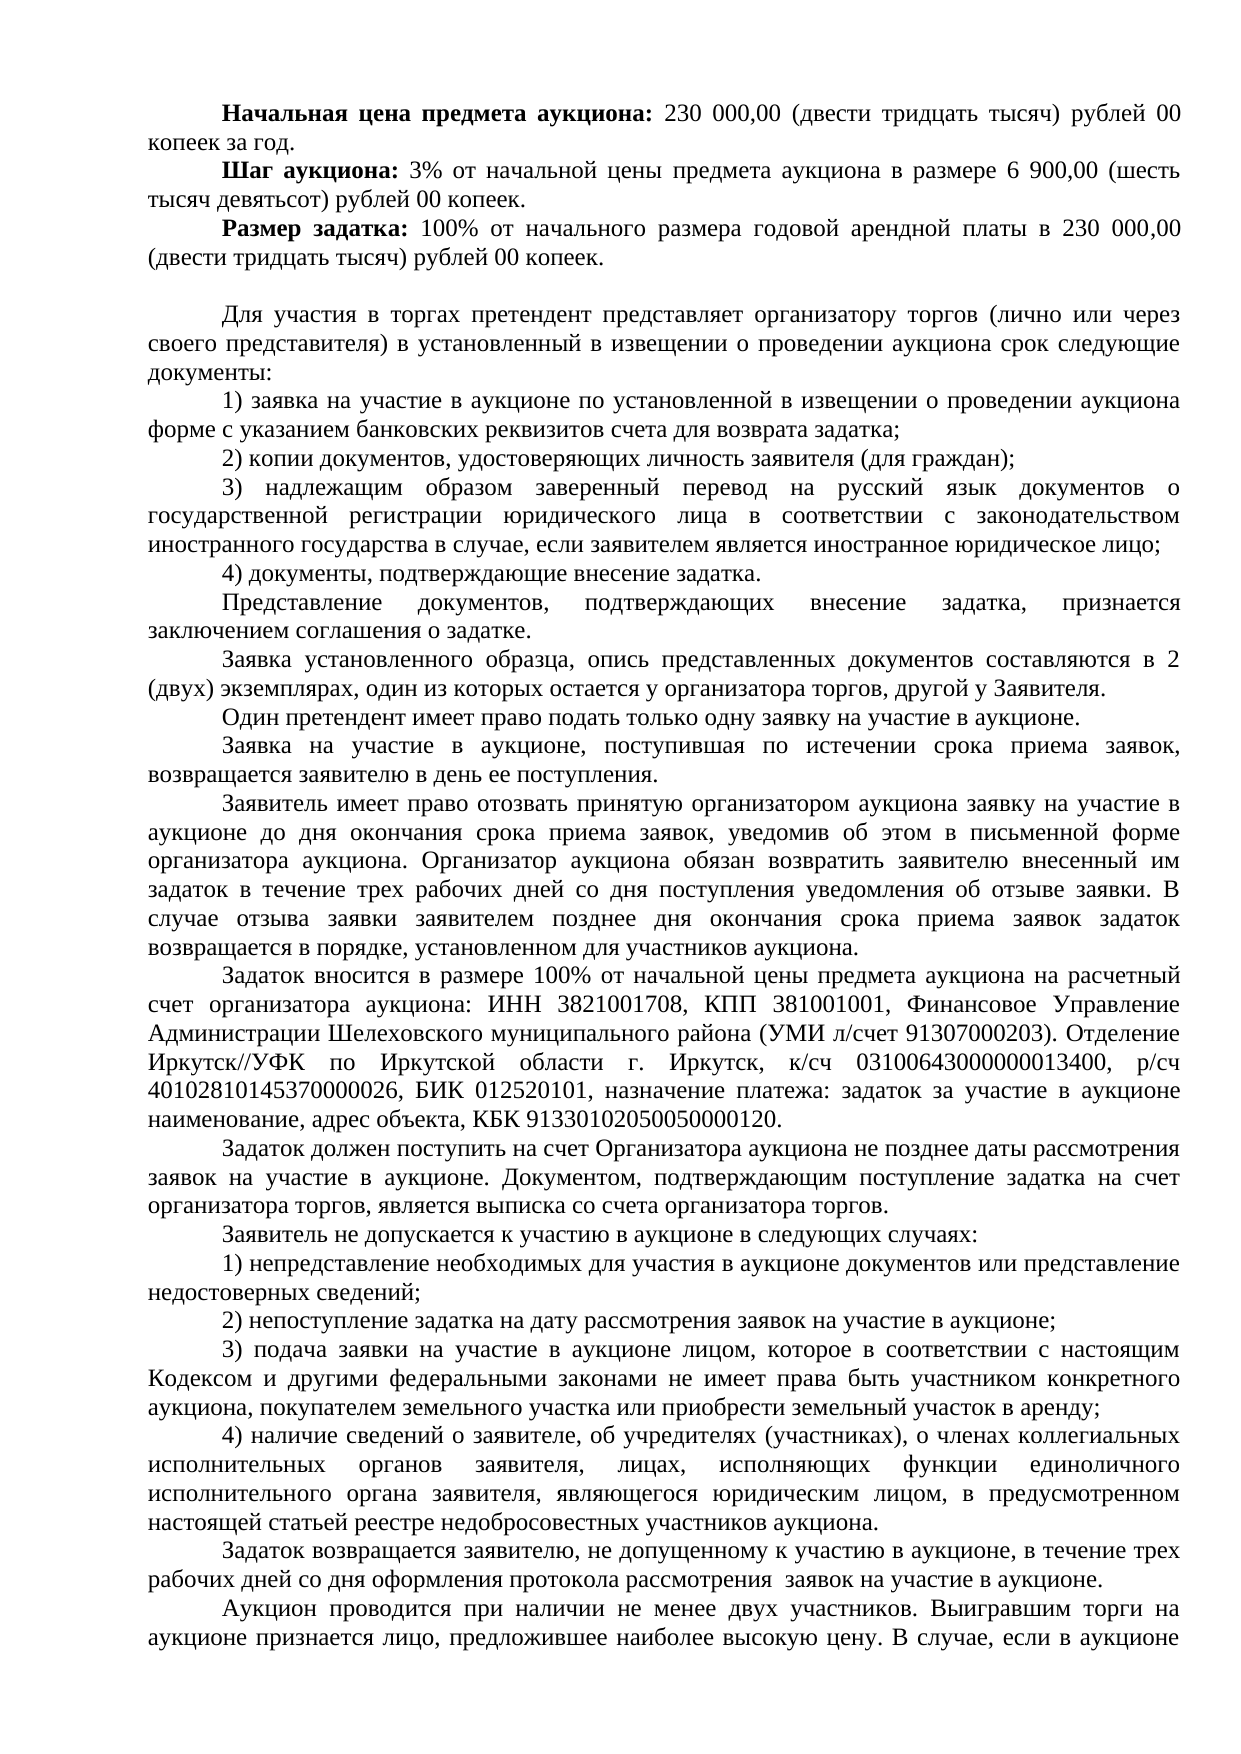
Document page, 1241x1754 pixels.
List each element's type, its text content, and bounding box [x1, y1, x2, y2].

text Начальная цена предмета аукциона: 230 000,00 (двести тридцать тысяч) рублей 00 копеек за год. [148, 98, 1181, 155]
text 2) непоступление задатка на дату рассмотрения заявок на участие в аукционе; [148, 1305, 1181, 1334]
text 2) копии документов, удостоверяющих личность заявителя (для граждан); [148, 443, 1181, 472]
title Задаток должен поступить на счет Организатора аукциона не позднее даты рассмотрения заявок на участие в аукционе. Документом, подтверждающим поступление задатка на счет организатора торгов, является выписка со счета организатора торгов. [148, 1133, 1181, 1219]
text Размер задатка: 100% от начального размера годовой арендной платы в 230 000,00 (двести тридцать тысяч) рублей 00 копеек. [148, 213, 1181, 270]
text Представление документов, подтверждающих внесение задатка, признается заключением соглашения о задатке. [148, 587, 1181, 644]
text Один претендент имеет право подать только одну заявку на участие в аукционе. [148, 702, 1181, 730]
text Заявка на участие в аукционе, поступившая по истечении срока приема заявок, возвращается заявителю в день ее поступления. [148, 730, 1181, 788]
text Задаток возвращается заявителю, не допущенному к участию в аукционе, в течение трех рабочих дней со дня оформления протокола рассмотрения заявок на участие в аукционе. [148, 1535, 1181, 1593]
text Шаг аукциона: 3% от начальной цены предмета аукциона в размере 6 900,00 (шесть тысяч девятьсот) рублей 00 копеек. [148, 155, 1181, 213]
text Заявитель не допускается к участию в аукционе в следующих случаях: [148, 1219, 1181, 1248]
text 4) документы, подтверждающие внесение задатка. [148, 558, 1181, 587]
text 4) наличие сведений о заявителе, об учредителях (участниках), о членах коллегиальных исполнительных органов заявителя, лицах, исполняющих функции единоличного исполнительного органа заявителя, являющегося юридическим лицом, в предусмотренном настоящей статьей реестре недобросовестных участников аукциона. [148, 1420, 1181, 1535]
text 1) непредставление необходимых для участия в аукционе документов или представление недостоверных сведений; [148, 1248, 1181, 1305]
text Заявитель имеет право отозвать принятую организатором аукциона заявку на участие в аукционе до дня окончания срока приема заявок, уведомив об этом в письменной форме организатора аукциона. Организатор аукциона обязан возвратить заявителю внесенный им задаток в течение трех рабочих дней со дня поступления уведомления об отзыве заявки. В случае отзыва заявки заявителем позднее дня окончания срока приема заявок задаток возвращается в порядке, установленном для участников аукциона. [148, 788, 1181, 960]
text 3) надлежащим образом заверенный перевод на русский язык документов о государственной регистрации юридического лица в соответствии с законодательством иностранного государства в случае, если заявителем является иностранное юридическое лицо; [148, 472, 1181, 558]
text 3) подача заявки на участие в аукционе лицом, которое в соответствии с настоящим Кодексом и другими федеральными законами не имеет права быть участником конкретного аукциона, покупателем земельного участка или приобрести земельный участок в аренду; [148, 1334, 1181, 1420]
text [148, 1593, 1181, 1650]
text 1) заявка на участие в аукционе по установленной в извещении о проведении аукциона форме с указанием банковских реквизитов счета для возврата задатка; [148, 385, 1181, 443]
text Для участия в торгах претендент представляет организатору торгов (лично или через своего представителя) в установленный в извещении о проведении аукциона срок следующие документы: [148, 299, 1181, 385]
text Заявка установленного образца, опись представленных документов составляются в 2 (двух) экземплярах, один из которых остается у организатора торгов, другой у Заявителя. [148, 644, 1181, 702]
text Задаток вносится в размере 100% от начальной цены предмета аукциона на расчетный счет организатора аукциона: ИНН 3821001708, КПП 381001001, Финансовое Управление Администрации Шелеховского муниципального района (УМИ л/счет 91307000203). Отделение Иркутск//УФК по Иркутской области г. Иркутск, к/сч 03100643000000013400, р/сч 40102810145370000026, БИК 012520101, назначение платежа: задаток за участие в аукционе наименование, адрес объекта, КБК 91330102050050000120. [148, 960, 1181, 1133]
